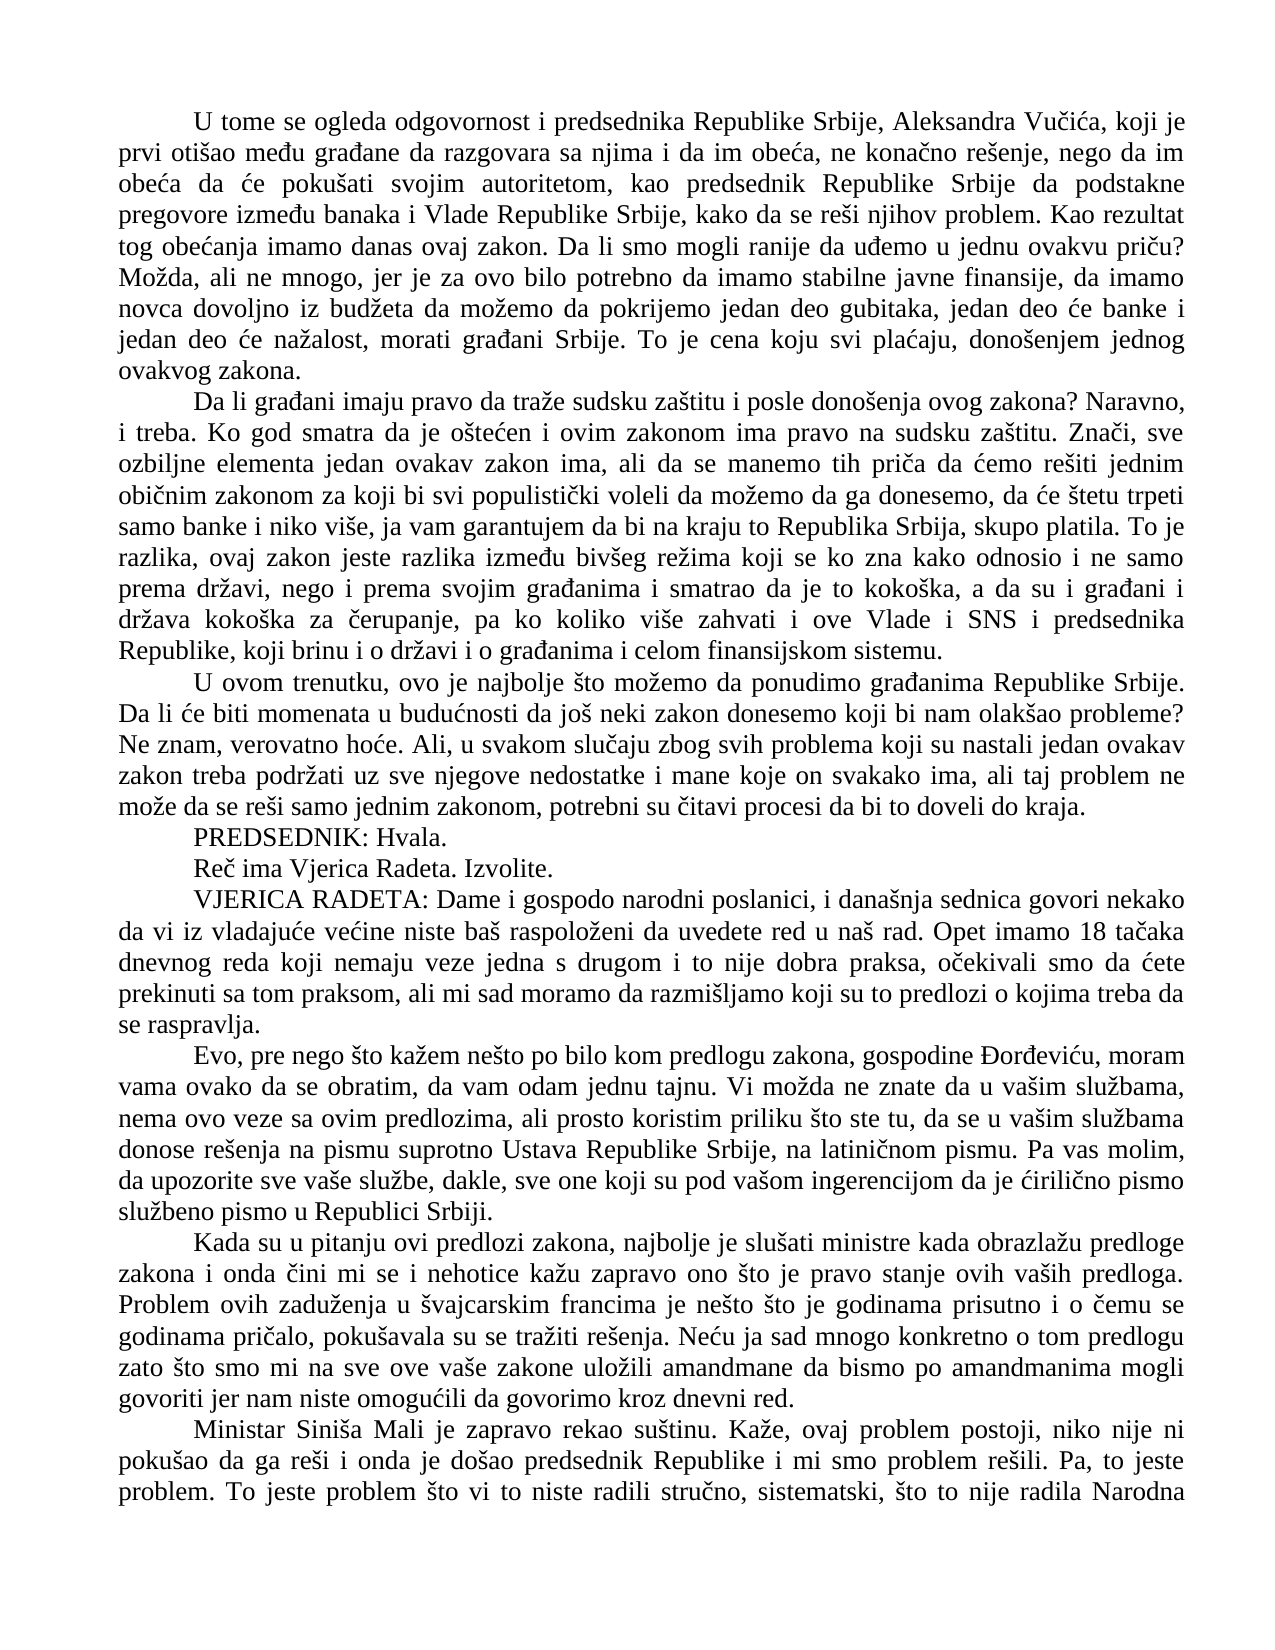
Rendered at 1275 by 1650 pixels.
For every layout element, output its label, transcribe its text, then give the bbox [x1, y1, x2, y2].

text Evo, pre nego što kažem nešto po bilo kom predlogu zakona, gospodine Đorđeviću, moram vama ovako da se obratim, da vam odam jednu tajnu. Vi možda ne znate da u vašim službama, nema ovo veze sa ovim predlozima, ali prosto koristim priliku što ste tu, da se u vašim službama donose rešenja na pismu suprotno Ustava Republike Srbije, na latiničnom pismu. Pa vas molim, da upozorite sve vaše službe, dakle, sve one koji su pod vašom ingerencijom da je ćirilično pismo službeno pismo u Republici Srbiji. [118, 1039, 1186, 1226]
text Kada su u pitanju ovi predlozi zakona, najbolje je slušati ministre kada obrazlažu predloge zakona i onda čini mi se i nehotice kažu zapravo ono što je pravo stanje ovih vaših predloga. Problem ovih zaduženja u švajcarskim francima je nešto što je godinama prisutno i o čemu se godinama pričalo, pokušavala su se tražiti rešenja. Neću ja sad mnogo konkretno o tom predlogu zato što smo mi na sve ove vaše zakone uložili amandmane da bismo po amandmanima mogli govoriti jer nam niste omogućili da govorimo kroz dnevni red. [118, 1226, 1186, 1413]
text Reč ima Vjerica Radeta. Izvolite. [118, 852, 1186, 884]
text VJERICA RADETA: Dame i gospodo narodni poslanici, i današnja sednica govori nekako da vi iz vladajuće većine niste baš raspoloženi da uvedete red u naš rad. Opet imamo 18 tačaka dnevnog reda koji nemaju veze jedna s drugom i to nije dobra praksa, očekivali smo da ćete prekinuti sa tom praksom, ali mi sad moramo da razmišljamo koji su to predlozi o kojima treba da se raspravlja. [118, 884, 1186, 1039]
text U tome se ogleda odgovornost i predsednika Republike Srbije, Aleksandra Vučića, koji je prvi otišao među građane da razgovara sa njima i da im obeća, ne konačno rešenje, nego da im obeća da će pokušati svojim autoritetom, kao predsednik Republike Srbije da podstakne pregovore između banaka i Vlade Republike Srbije, kako da se reši njihov problem. Kao rezultat tog obećanja imamo danas ovaj zakon. Da li smo mogli ranije da uđemo u jednu ovakvu priču? Možda, ali ne mnogo, jer je za ovo bilo potrebno da imamo stabilne javne finansije, da imamo novca dovoljno iz budžeta da možemo da pokrijemo jedan deo gubitaka, jedan deo će banke i jedan deo će nažalost, morati građani Srbije. To je cena koju svi plaćaju, donošenjem jednog ovakvog zakona. [118, 105, 1186, 385]
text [118, 1413, 1186, 1507]
text Da li građani imaju pravo da traže sudsku zaštitu i posle donošenja ovog zakona? Naravno, i treba. Ko god smatra da je oštećen i ovim zakonom ima pravo na sudsku zaštitu. Znači, sve ozbiljne elementa jedan ovakav zakon ima, ali da se manemo tih priča da ćemo rešiti jednim običnim zakonom za koji bi svi populistički voleli da možemo da ga donesemo, da će štetu trpeti samo banke i niko više, ja vam garantujem da bi na kraju to Republika Srbija, skupo platila. To je razlika, ovaj zakon jeste razlika između bivšeg režima koji se ko zna kako odnosio i ne samo prema državi, nego i prema svojim građanima i smatrao da je to kokoška, a da su i građani i država kokoška za čerupanje, pa ko koliko više zahvati i ove Vlade i SNS i predsednika Republike, koji brinu i o državi i o građanima i celom finansijskom sistemu. [118, 385, 1186, 666]
text PREDSEDNIK: Hvala. [118, 821, 1186, 852]
text U ovom trenutku, ovo je najbolje što možemo da ponudimo građanima Republike Srbije. Da li će biti momenata u budućnosti da još neki zakon donesemo koji bi nam olakšao probleme? Ne znam, verovatno hoće. Ali, u svakom slučaju zbog svih problema koji su nastali jedan ovakav zakon treba podržati uz sve njegove nedostatke i mane koje on svakako ima, ali taj problem ne može da se reši samo jednim zakonom, potrebni su čitavi procesi da bi to doveli do kraja. [118, 666, 1186, 821]
